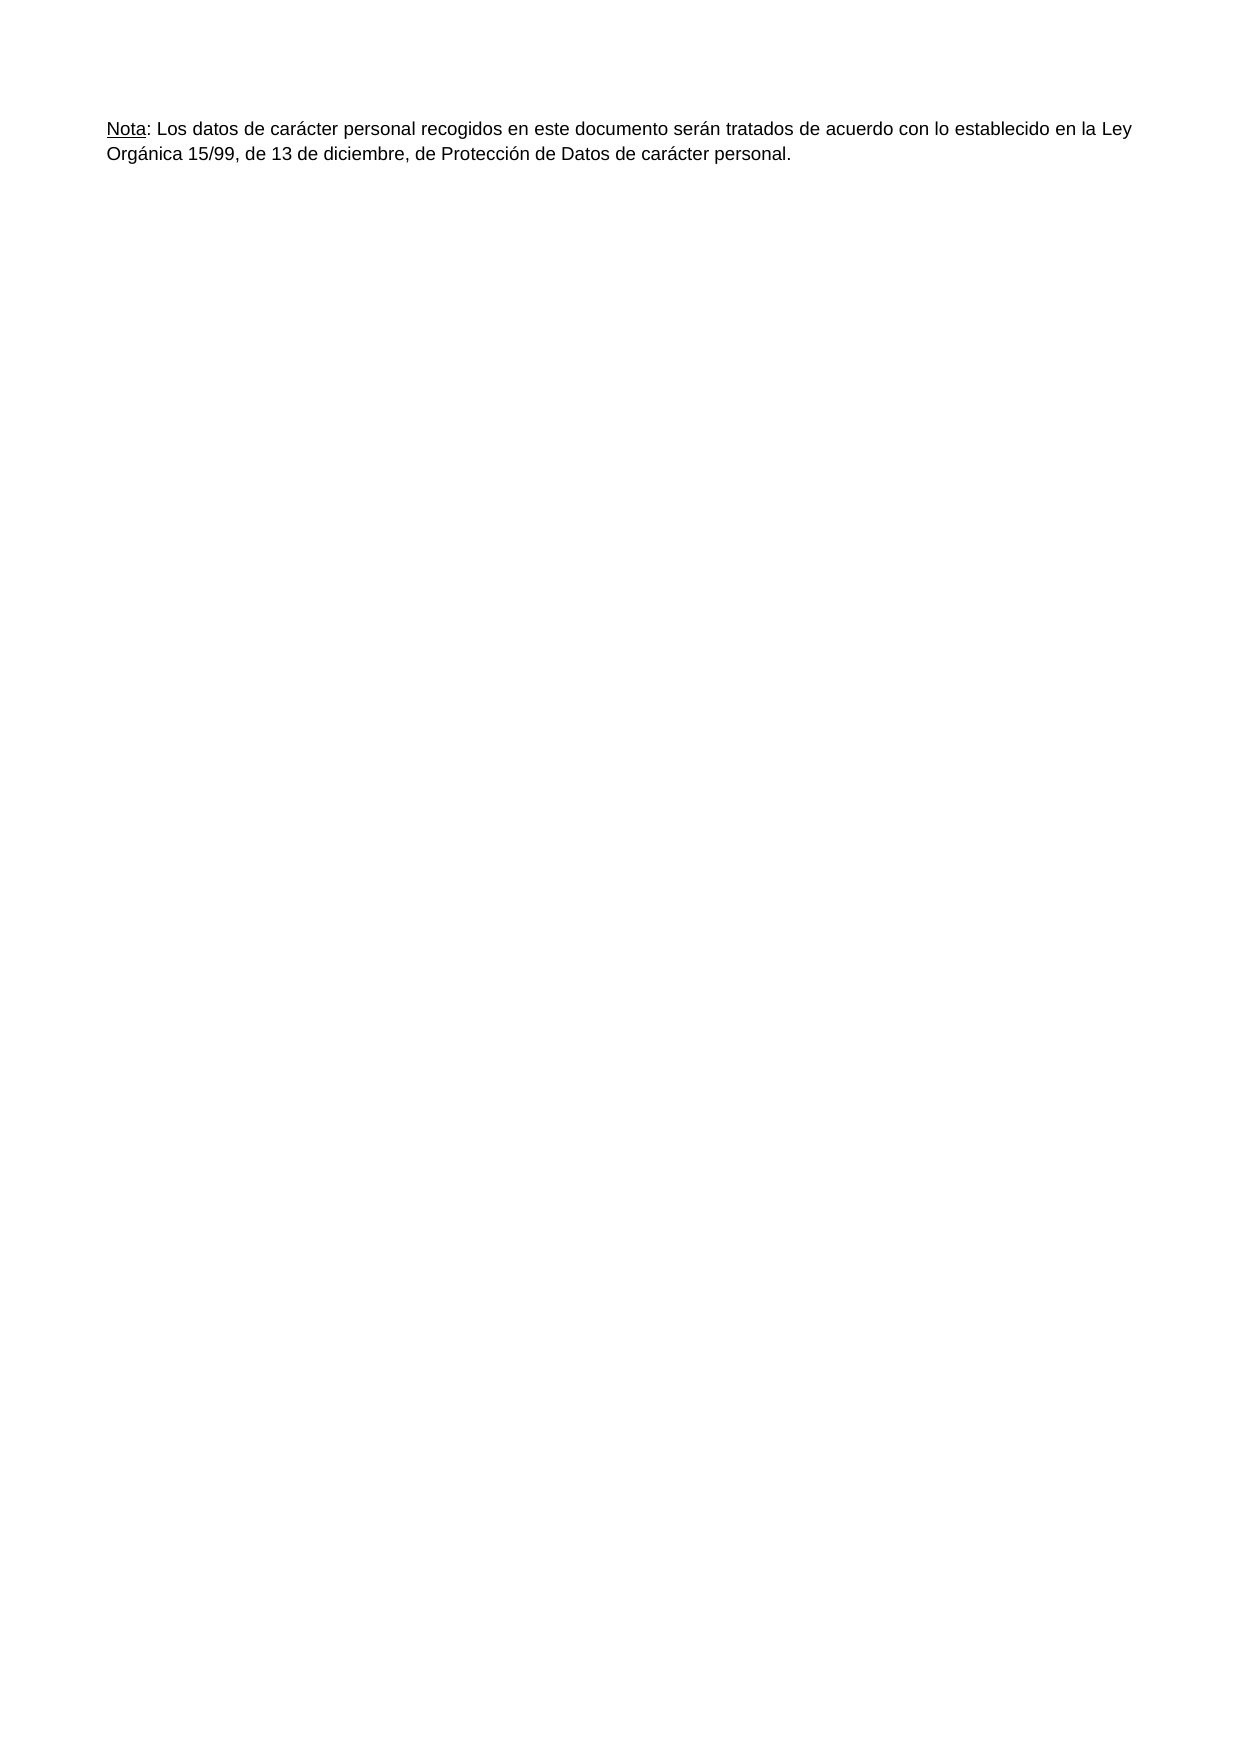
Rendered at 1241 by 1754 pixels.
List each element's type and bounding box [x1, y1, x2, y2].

table_cell [95, 118, 1145, 189]
